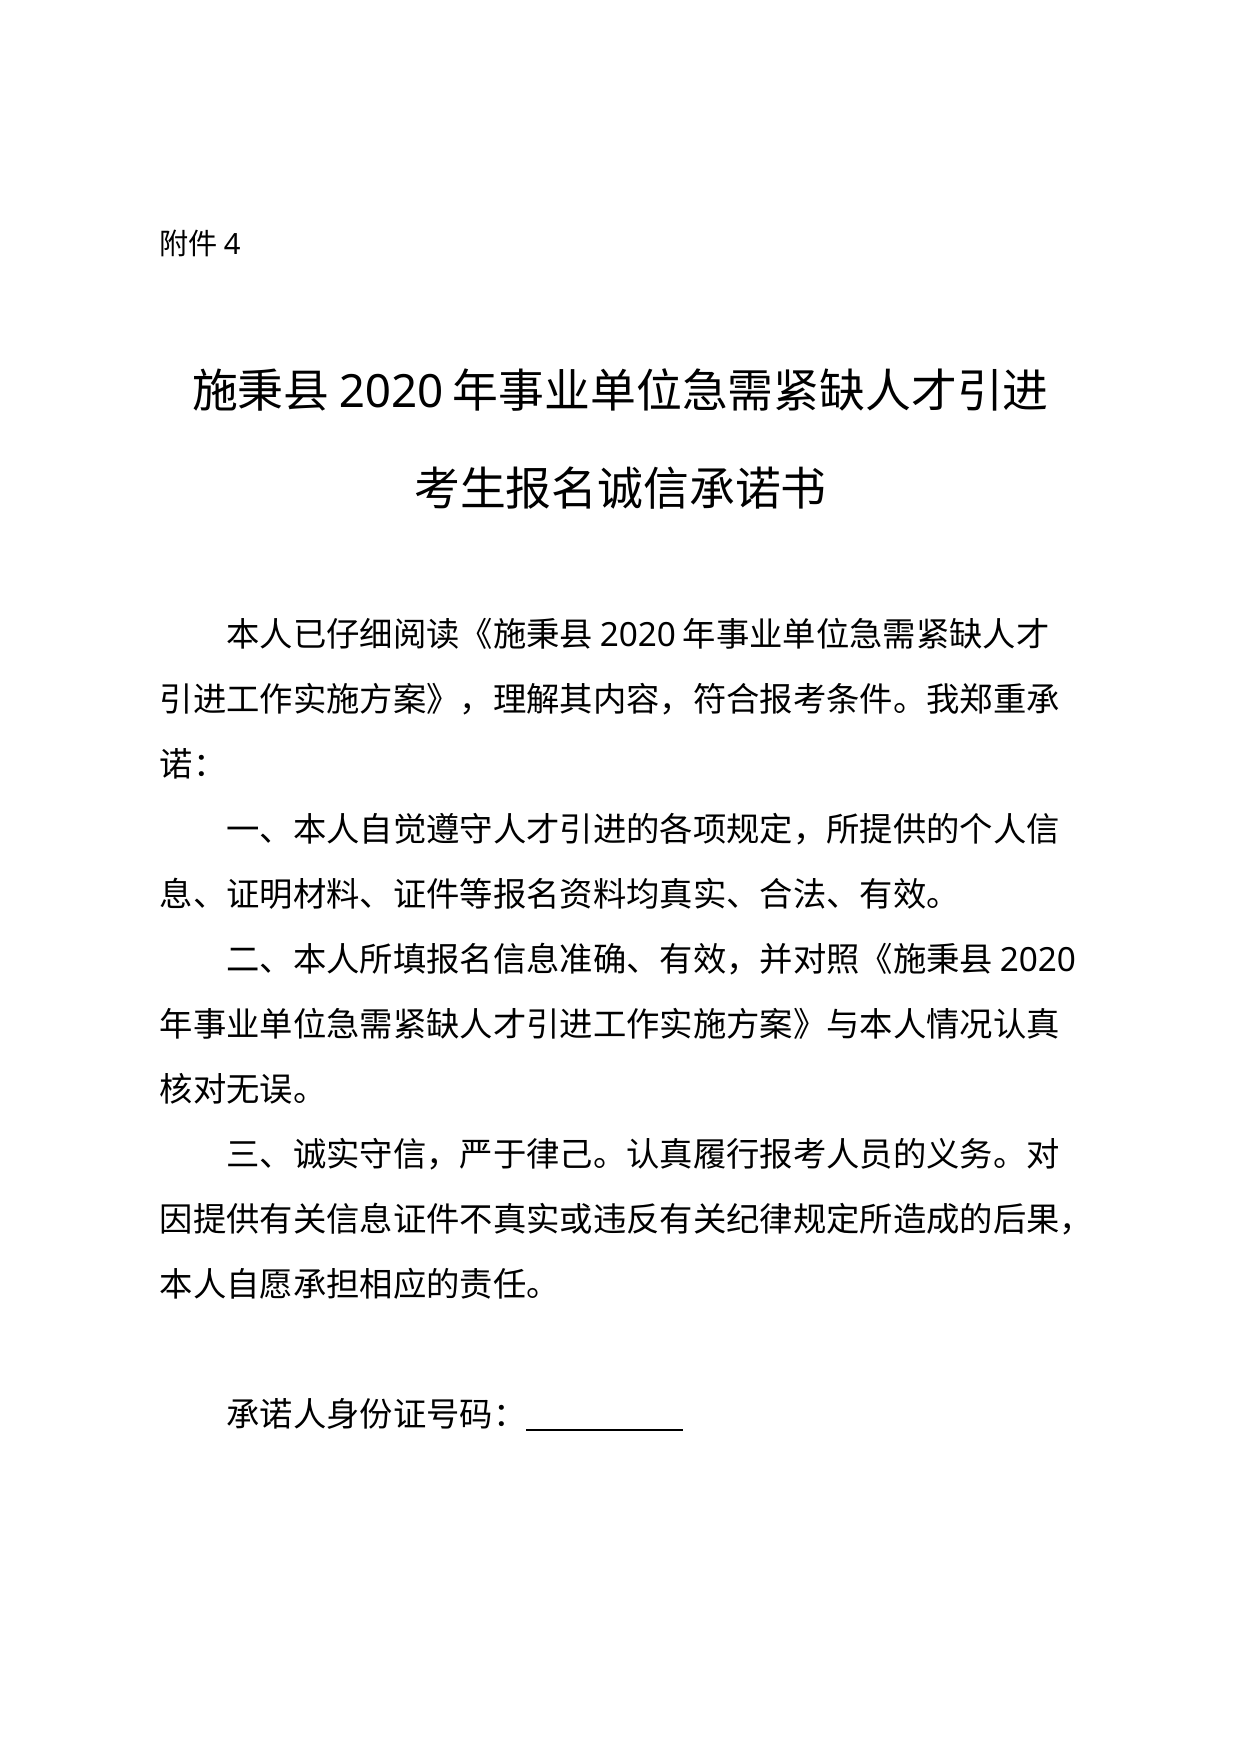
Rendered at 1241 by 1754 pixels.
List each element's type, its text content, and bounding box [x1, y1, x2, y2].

text 一、本人自觉遵守人才引进的各项规定，所提供的个人信息、证明材料、证件等报名资料均真实、合法、有效。 [159, 794, 1081, 924]
text 考生报名诚信承诺书 [159, 437, 1081, 534]
text 二、本人所填报名信息准确、有效，并对照《施秉县2020年事业单位急需紧缺人才引进工作实施方案》与本人情况认真核对无误。 [159, 924, 1081, 1119]
text 施秉县2020年事业单位急需紧缺人才引进 [159, 339, 1081, 437]
text 本人已仔细阅读《施秉县2020年事业单位急需紧缺人才引进工作实施方案》，理解其内容，符合报考条件。我郑重承诺： [159, 599, 1081, 794]
text 附件4 [159, 209, 1081, 274]
text 承诺人身份证号码： [159, 1379, 1081, 1444]
text 三、诚实守信，严于律己。认真履行报考人员的义务。对因提供有关信息证件不真实或违反有关纪律规定所造成的后果，本人自愿承担相应的责任。 [159, 1119, 1081, 1314]
